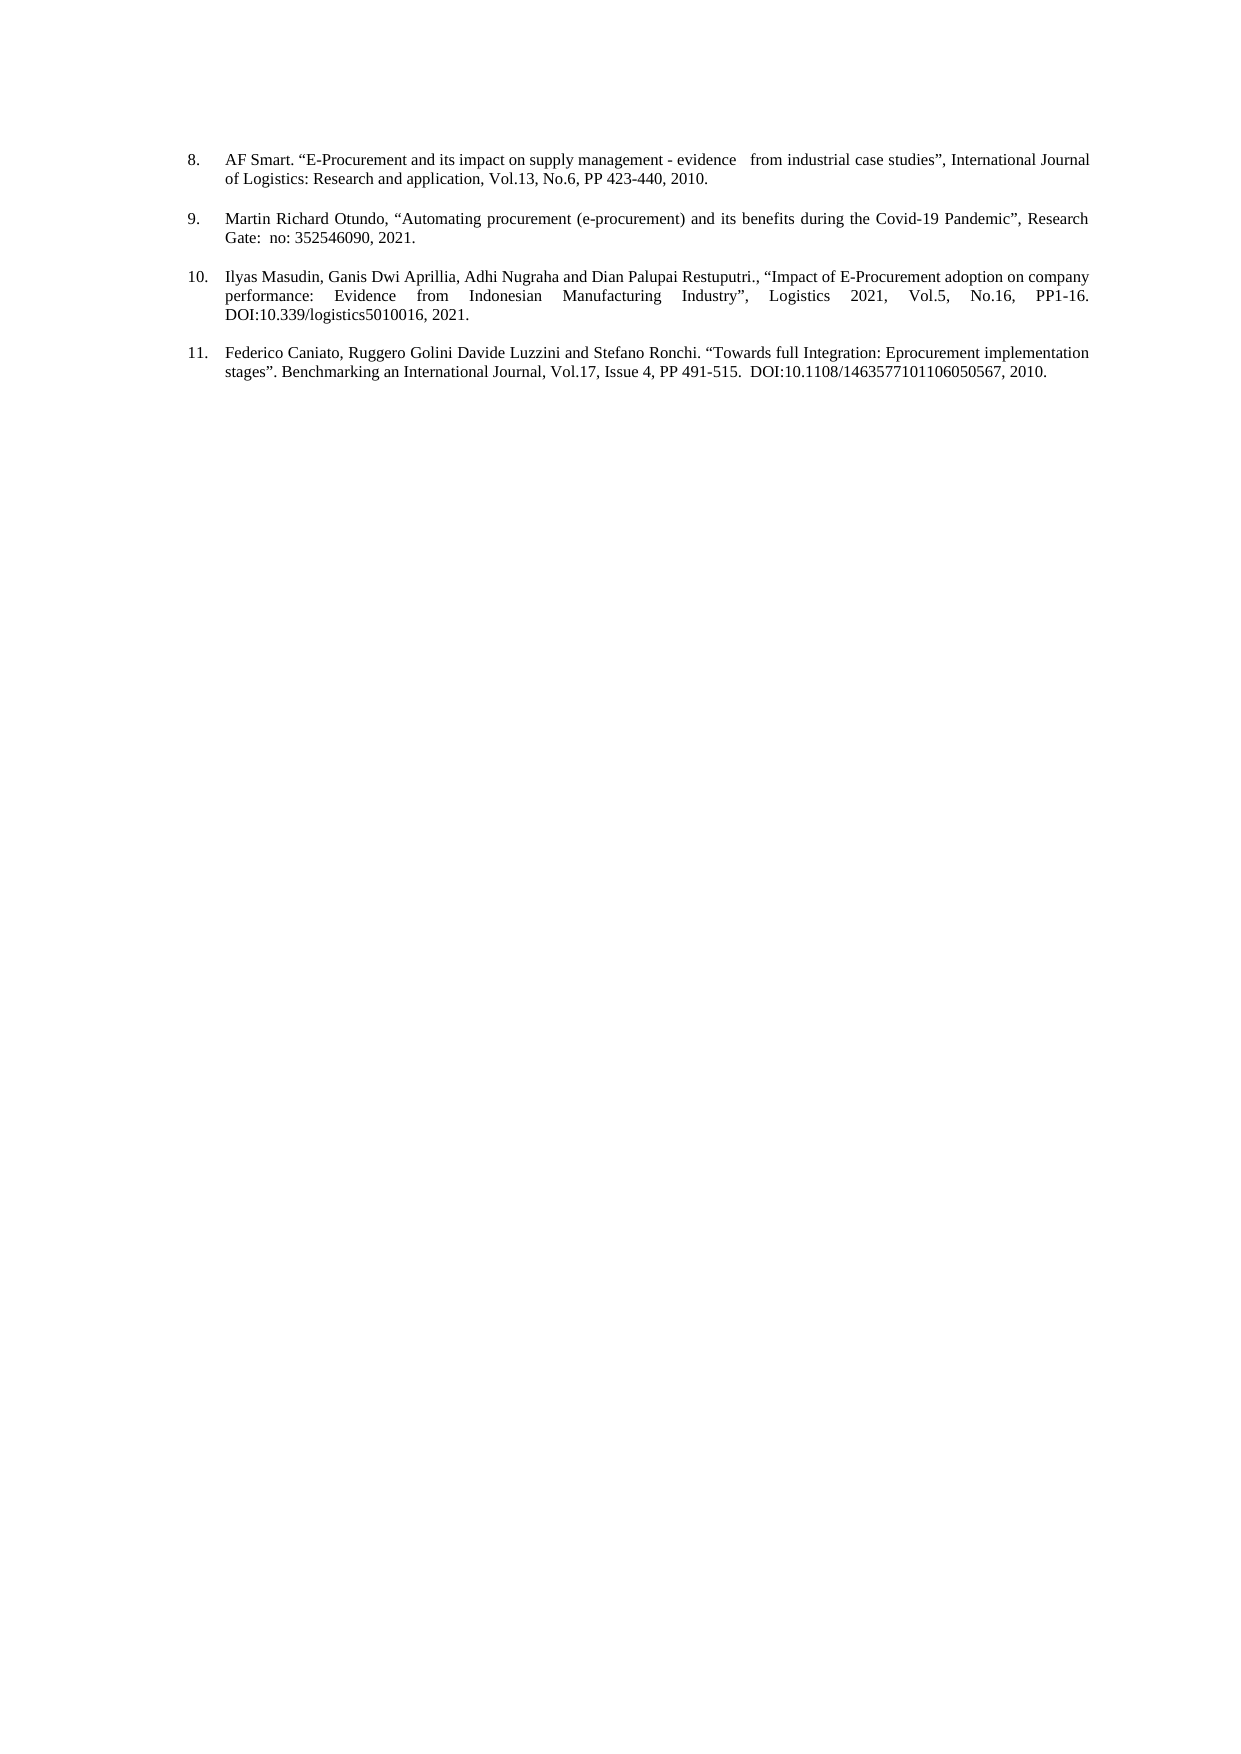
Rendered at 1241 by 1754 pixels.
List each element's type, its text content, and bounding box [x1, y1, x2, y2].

list Ilyas Masudin, Ganis Dwi Aprillia, Adhi Nugraha and Dian Palupai Restuputri., “Impact of E-Procurement adoption on company performance: Evidence from Indonesian Manufacturing Industry”, Logistics 2021, Vol.5, No.16, PP1-16. DOI:10.339/logistics5010016, 2021. [187, 266, 1090, 324]
list AF Smart. “E-Procurement and its impact on supply management - evidence from industrial case studies”, International Journal of Logistics: Research and application, Vol.13, No.6, PP 423-440, 2010. [187, 150, 1090, 188]
list Federico Caniato, Ruggero Golini Davide Luzzini and Stefano Ronchi. “Towards full Integration: Eprocurement implementation stages”. Benchmarking an International Journal, Vol.17, Issue 4, PP 491-515. DOI:10.1108/1463577101106050567, 2010. [187, 343, 1090, 381]
list Martin Richard Otundo, “Automating procurement (e-procurement) and its benefits during the Covid-19 Pandemic”, Research Gate: no: 352546090, 2021. [187, 209, 1090, 247]
